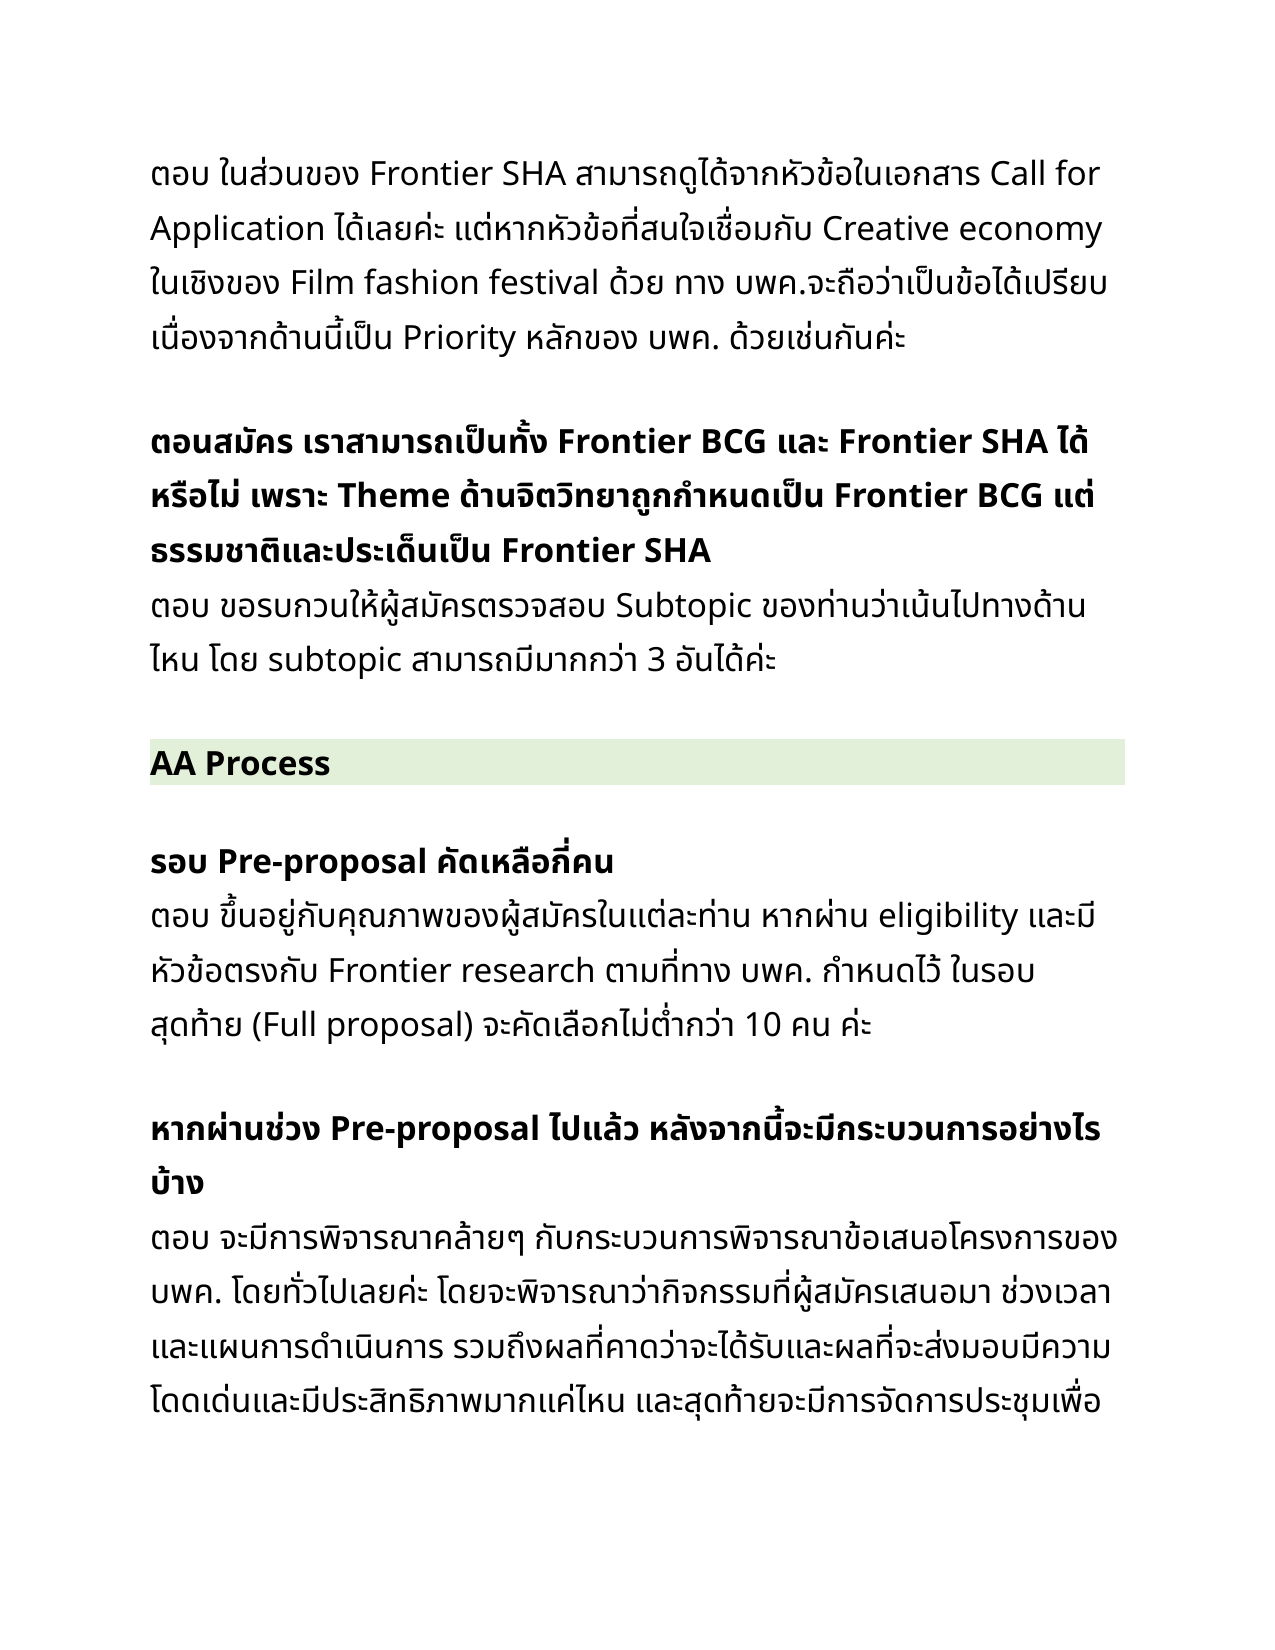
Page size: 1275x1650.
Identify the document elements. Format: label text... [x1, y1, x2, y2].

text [150, 1214, 1125, 1427]
text ตอบ ขอรบกวนให้ผู้สมัครตรวจสอบ Subtopic ของท่านว่าเน้นไปทางด้านไหน โดย subtopic สามารถมีมากกว่า 3 อันได้ค่ะ [150, 581, 1125, 687]
text AA Process [150, 739, 1125, 785]
text รอบ Pre-proposal คัดเหลือกี่คน [150, 837, 1125, 888]
text หากผ่านช่วง Pre-proposal ไปแล้ว หลังจากนี้จะมีกระบวนการอย่างไรบ้าง [150, 1105, 1125, 1210]
text ตอนสมัคร เราสามารถเป็นทั้ง Frontier BCG และ Frontier SHA ได้หรือไม่ เพราะ Theme ด้านจิตวิทยาถูกกำหนดเป็น Frontier BCG แต่ธรรมชาติและประเด็นเป็น Frontier SHA [150, 368, 1125, 577]
text ตอบ ขึ้นอยู่กับคุณภาพของผู้สมัครในแต่ละท่าน หากผ่าน eligibility และมีหัวข้อตรงกับ Frontier research ตามที่ทาง บพค. กำหนดไว้ ในรอบสุดท้าย (Full proposal) จะคัดเลือกไม่ต่ำกว่า 10 คน ค่ะ [150, 892, 1125, 1052]
text ตอบ ในส่วนของ Frontier SHA สามารถดูได้จากหัวข้อในเอกสาร Call for Application ได้เลยค่ะ แต่หากหัวข้อที่สนใจเชื่อมกับ Creative economy ในเชิงของ Film fashion festival ด้วย ทาง บพค.จะถือว่าเป็นข้อได้เปรียบ เนื่องจากด้านนี้เป็น Priority หลักของ บพค. ด้วยเช่นกันค่ะ [150, 150, 1125, 364]
